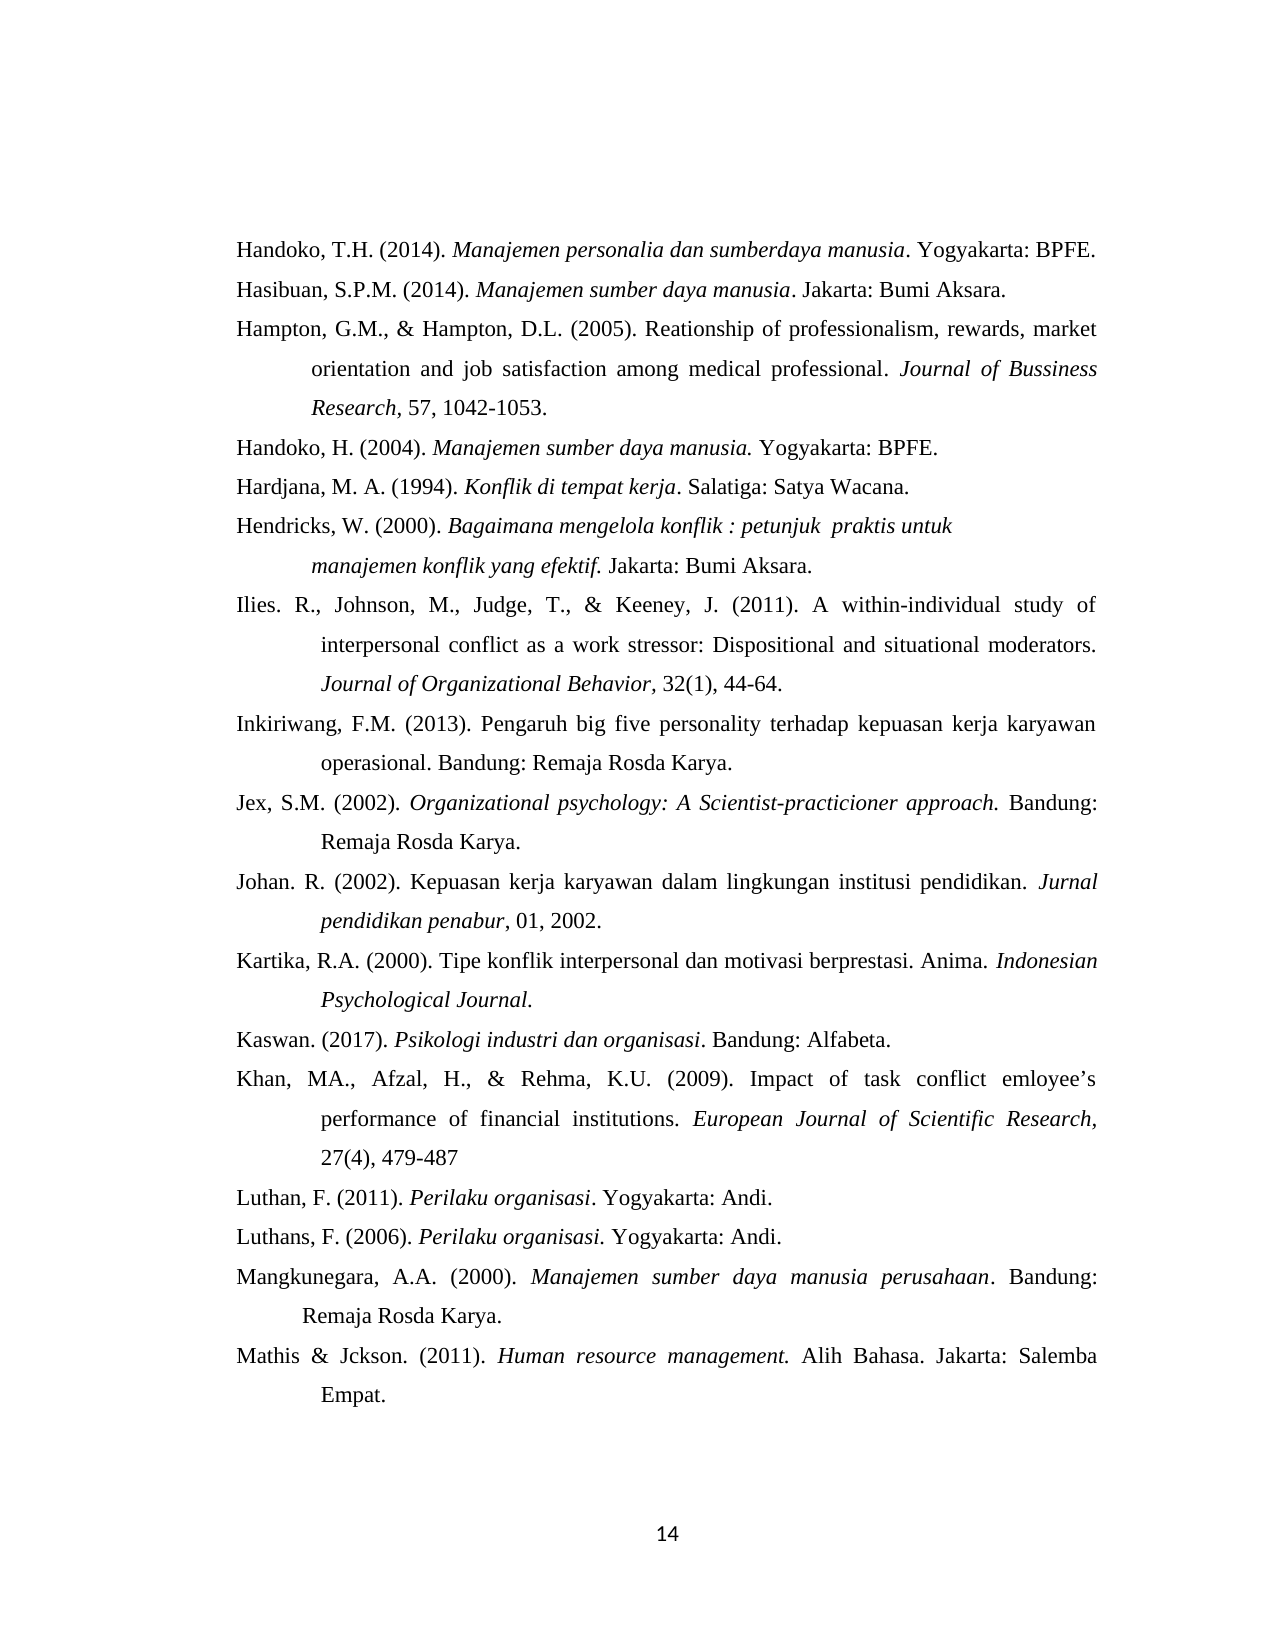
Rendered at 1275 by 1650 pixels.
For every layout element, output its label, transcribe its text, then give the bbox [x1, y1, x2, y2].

text Mangkunegara, A.A. (2000). Manajemen sumber daya manusia perusahaan. Bandung: Remaja Rosda Karya. [236, 1263, 1098, 1328]
text Hasibuan, S.P.M. (2014). Manajemen sumber daya manusia. Jakarta: Bumi Aksara. [236, 276, 1098, 302]
text Jex, S.M. (2002). Organizational psychology: A Scientist-practicioner approach. Bandung: Remaja Rosda Karya. [236, 789, 1098, 855]
text Khan, MA., Afzal, H., & Rehma, K.U. (2009). Impact of task conflict emloyee’s performance of financial institutions. European Journal of Scientific Research, 27(4), 479-487 [236, 1065, 1098, 1171]
text Handoko, T.H. (2014). Manajemen personalia dan sumberdaya manusia. Yogyakarta: BPFE. [236, 236, 1098, 263]
text Kaswan. (2017). Psikologi industri dan organisasi. Bandung: Alfabeta. [236, 1026, 1098, 1052]
text Luthan, F. (2011). Perilaku organisasi. Yogyakarta: Andi. [236, 1184, 1098, 1210]
text manajemen konflik yang efektif. Jakarta: Bumi Aksara. [311, 552, 1098, 578]
text Johan. R. (2002). Kepuasan kerja karyawan dalam lingkungan institusi pendidikan. Jurnal pendidikan penabur, 01, 2002. [236, 868, 1098, 934]
text Ilies. R., Johnson, M., Judge, T., & Keeney, J. (2011). A within-individual study of interpersonal conflict as a work stressor: Dispositional and situational moderators. Journal of Organizational Behavior, 32(1), 44-64. [236, 592, 1098, 697]
text Kartika, R.A. (2000). Tipe konflik interpersonal dan motivasi berprestasi. Anima. Indonesian Psychological Journal. [236, 947, 1098, 1013]
text Mathis & Jckson. (2011). Human resource management. Alih Bahasa. Jakarta: Salemba Empat. [236, 1342, 1098, 1407]
text Hendricks, W. (2000). Bagaimana mengelola konflik : petunjuk praktis untuk [236, 513, 1098, 539]
text Luthans, F. (2006). Perilaku organisasi. Yogyakarta: Andi. [236, 1223, 1098, 1249]
text Inkiriwang, F.M. (2013). Pengaruh big five personality terhadap kepuasan kerja karyawan operasional. Bandung: Remaja Rosda Karya. [236, 710, 1098, 776]
text Hampton, G.M., & Hampton, D.L. (2005). Reationship of professionalism, rewards, market orientation and job satisfaction among medical professional. Journal of Bussiness Research, 57, 1042-1053. [236, 315, 1098, 421]
text Hardjana, M. A. (1994). Konflik di tempat kerja. Salatiga: Satya Wacana. [236, 473, 1098, 499]
text Handoko, H. (2004). Manajemen sumber daya manusia. Yogyakarta: BPFE. [236, 434, 1098, 460]
